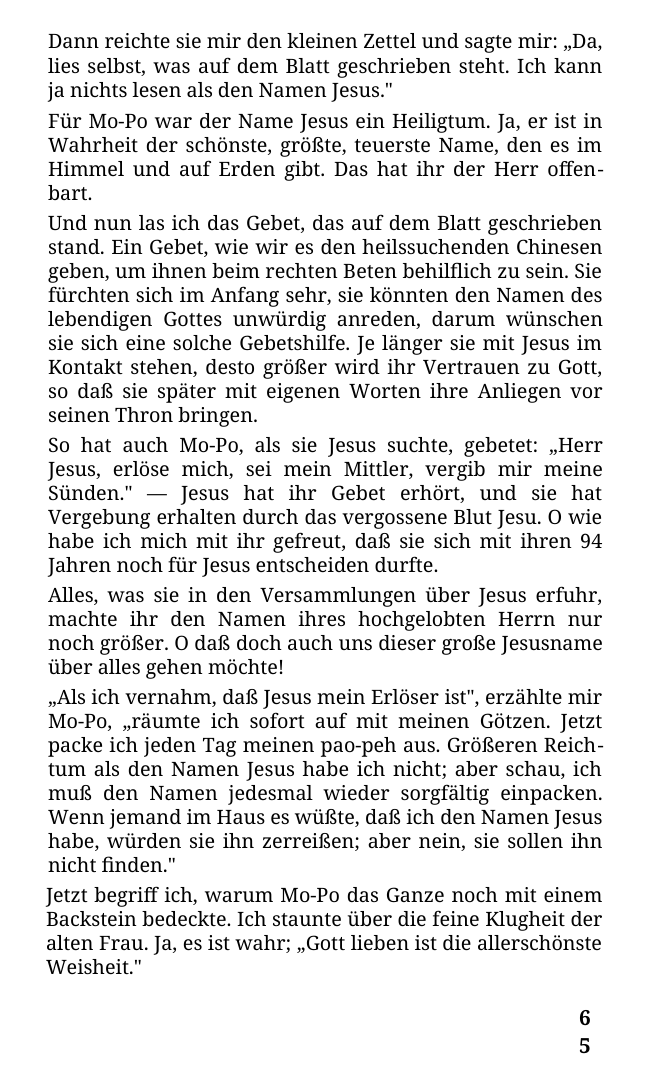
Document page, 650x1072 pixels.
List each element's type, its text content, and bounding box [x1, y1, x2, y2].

text Alles, was sie in den Versammlungen über Jesus erfuhr, machte ihr den Namen ihres hochgelobten Herrn nur noch größer. O daß doch auch uns dieser große Jesusname über alles gehen möchte! [48, 583, 603, 679]
text Und nun las ich das Gebet, das auf dem Blatt geschrieben stand. Ein Gebet, wie wir es den heilssuchenden Chinesen geben, um ihnen beim rechten Beten behilflich zu sein. Sie fürchten sich im Anfang sehr, sie könnten den Namen des lebendigen Gottes unwürdig anreden, darum wünschen sie sich eine solche Gebetshilfe. Je länger sie mit Jesus im Kontakt stehen, desto größer wird ihr Vertrauen zu Gott, so daß sie später mit eigenen Worten ihre Anliegen vor seinen Thron bringen. [48, 211, 603, 427]
text Dann reichte sie mir den kleinen Zettel und sagte mir: „Da, lies selbst, was auf dem Blatt geschrieben steht. Ich kann ja nichts lesen als den Namen Jesus." [48, 29, 603, 103]
text So hat auch Mo-Po, als sie Jesus suchte, gebetet: „Herr Jesus, erlöse mich, sei mein Mittler, vergib mir meine Sünden." — Jesus hat ihr Gebet erhört, und sie hat Vergebung erhalten durch das vergossene Blut Jesu. O wie habe ich mich mit ihr gefreut, daß sie sich mit ihren 94 Jahren noch für Jesus entscheiden durfte. [48, 433, 603, 577]
text Jetzt begriff ich, warum Mo-Po das Ganze noch mit einem Backstein bedeckte. Ich staunte über die feine Klugheit der alten Frau. Ja, es ist wahr; „Gott lieben ist die allerschönste Weisheit." [46, 883, 603, 979]
text „Als ich vernahm, daß Jesus mein Erlöser ist", erzählte mir Mo-Po, „räumte ich sofort auf mit meinen Götzen. Jetzt packe ich jeden Tag meinen pao-peh aus. Größeren Reichtum als den Namen Jesus habe ich nicht; aber schau, ich muß den Namen jedesmal wieder sorgfältig einpacken. Wenn jemand im Haus es wüßte, daß ich den Namen Jesus habe, würden sie ihn zerreißen; aber nein, sie sollen ihn nicht finden." [48, 685, 603, 877]
text Für Mo-Po war der Name Jesus ein Heiligtum. Ja, er ist in Wahrheit der schönste, größte, teuerste Name, den es im Himmel und auf Erden gibt. Das hat ihr der Herr offenbart. [48, 109, 603, 205]
